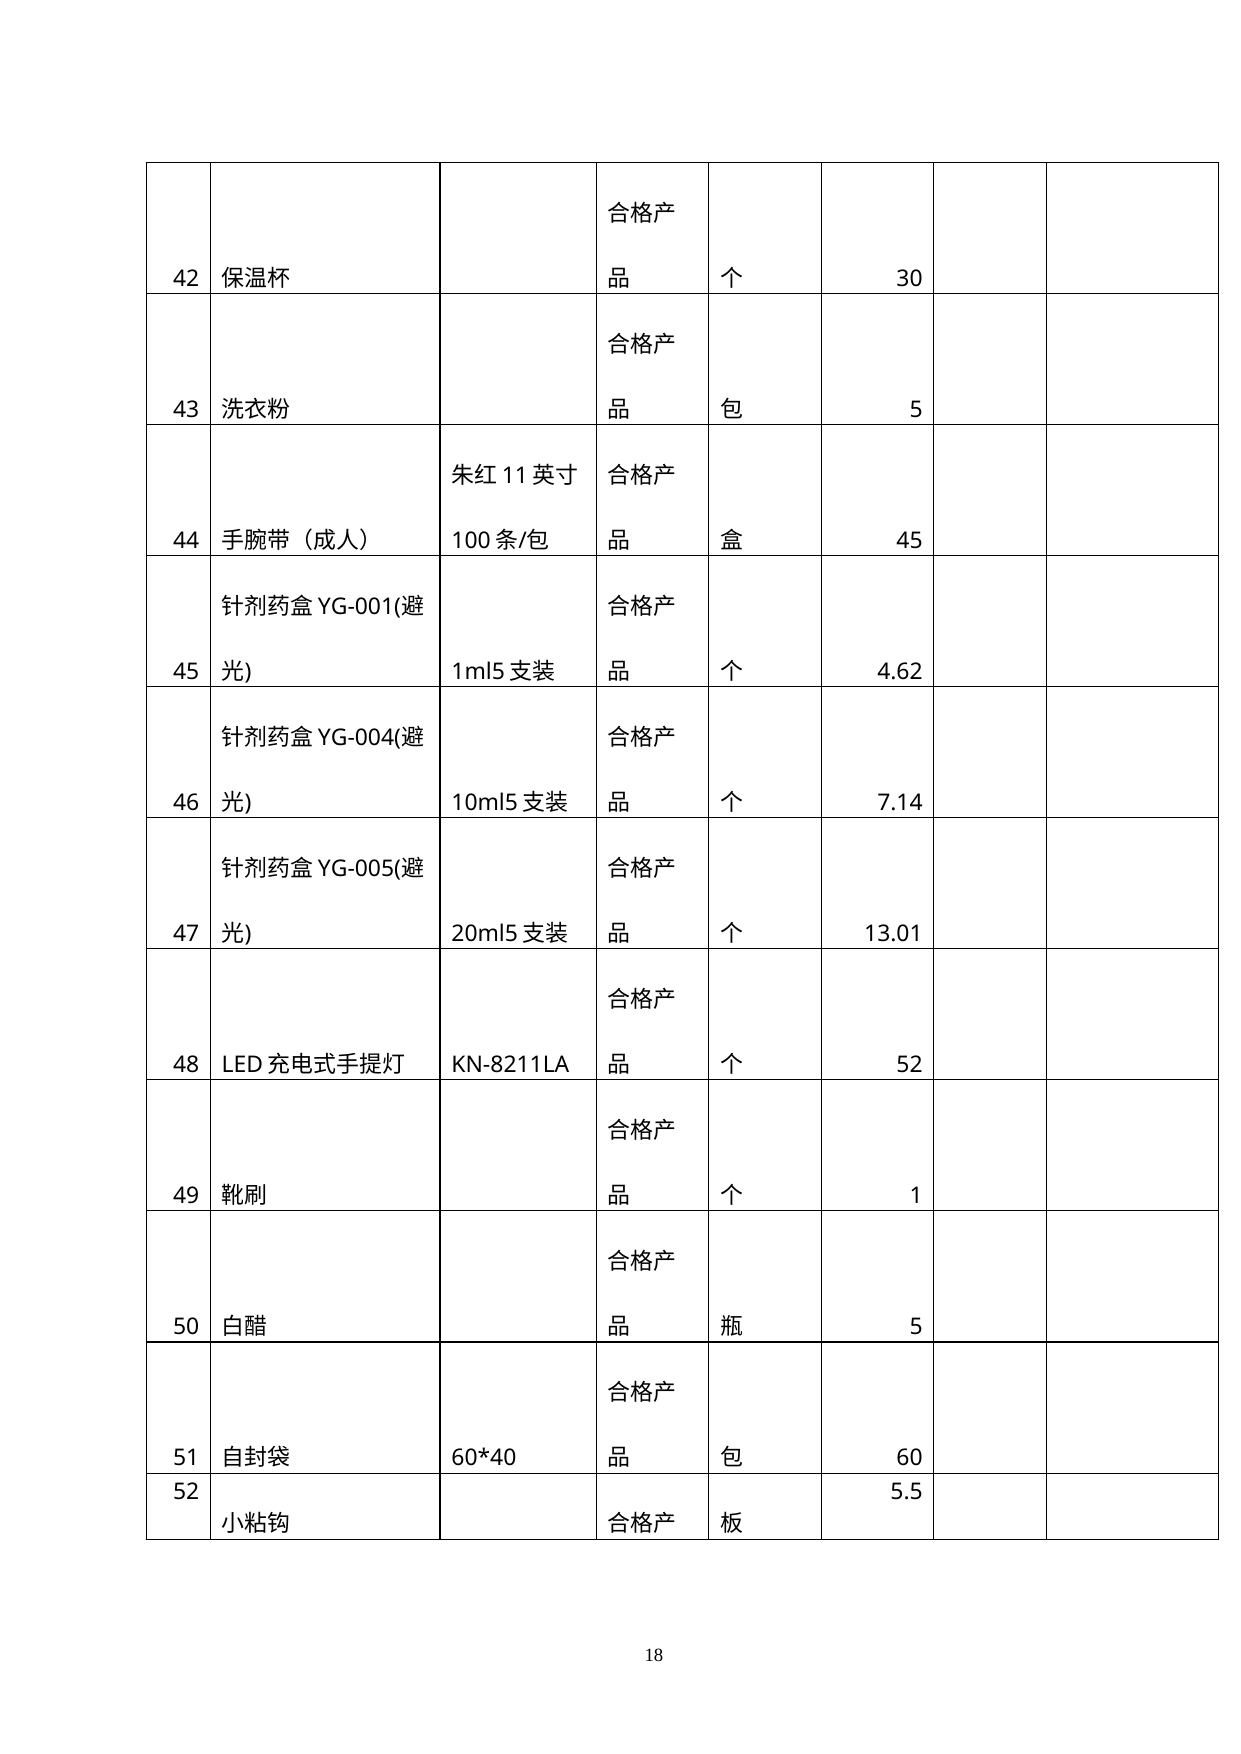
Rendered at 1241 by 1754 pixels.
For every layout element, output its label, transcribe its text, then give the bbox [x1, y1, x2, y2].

table_cell 合格产品 [597, 294, 708, 424]
table_cell 13.01 [822, 818, 933, 948]
table_cell 自封袋 [211, 1343, 439, 1472]
table_cell 合格产品 [597, 1080, 708, 1210]
table_cell 45 [147, 556, 210, 686]
table_cell [441, 1474, 596, 1538]
table_cell 合格产品 [597, 818, 708, 948]
table_cell [441, 163, 596, 293]
table_cell 合格产品 [597, 425, 708, 555]
table_cell 洗衣粉 [211, 294, 439, 424]
table_cell 针剂药盒YG-001(避光) [211, 556, 439, 686]
table_cell 52 [822, 949, 933, 1079]
table_cell [1047, 1211, 1218, 1341]
table_cell 合格产品 [597, 687, 708, 817]
table_cell 合格产品 [597, 949, 708, 1079]
table_cell 45 [822, 425, 933, 555]
table_cell [934, 294, 1046, 424]
table_cell [1047, 818, 1218, 948]
table_cell 5.5 [822, 1474, 933, 1538]
table_cell [934, 163, 1046, 293]
table_cell [1047, 163, 1218, 293]
table_cell 30 [822, 163, 933, 293]
table_cell 包 [709, 294, 821, 424]
table_cell 白醋 [211, 1211, 439, 1341]
table_cell [1047, 425, 1218, 555]
table_cell 44 [147, 425, 210, 555]
table_cell 个 [709, 1080, 821, 1210]
table_cell 60 [822, 1343, 933, 1472]
table_cell 手腕带（成人） [211, 425, 439, 555]
table_cell 1 [822, 1080, 933, 1210]
table_cell [1047, 1474, 1218, 1538]
table_cell 合格产品 [597, 163, 708, 293]
table_cell 包 [709, 1343, 821, 1472]
table_cell [441, 1211, 596, 1341]
table_cell 4.62 [822, 556, 933, 686]
table_cell 针剂药盒YG-005(避光) [211, 818, 439, 948]
table_cell 10ml5支装 [441, 687, 596, 817]
table_cell [1047, 556, 1218, 686]
table_cell [441, 1080, 596, 1210]
table_cell 43 [147, 294, 210, 424]
table_cell 个 [709, 163, 821, 293]
table_cell 49 [147, 1080, 210, 1210]
table_cell 靴刷 [211, 1080, 439, 1210]
table_cell 保温杯 [211, 163, 439, 293]
table_cell 51 [147, 1343, 210, 1472]
table_cell 52 [147, 1474, 210, 1538]
table_cell 个 [709, 949, 821, 1079]
table_cell 5 [822, 1211, 933, 1341]
table_cell 50 [147, 1211, 210, 1341]
table_cell [441, 294, 596, 424]
table_cell [1047, 1343, 1218, 1472]
table_cell [934, 1474, 1046, 1538]
table_cell [1047, 687, 1218, 817]
table_cell [934, 556, 1046, 686]
table_cell [1047, 294, 1218, 424]
table_cell 1ml5支装 [441, 556, 596, 686]
table_cell [934, 1080, 1046, 1210]
table_cell 盒 [709, 425, 821, 555]
table_cell 60*40 [441, 1343, 596, 1472]
table_cell 合格产品 [597, 1343, 708, 1472]
table_cell [934, 687, 1046, 817]
table_cell [1047, 949, 1218, 1079]
table_cell 个 [709, 556, 821, 686]
table_cell 朱红11英寸 100条/包 [441, 425, 596, 555]
table_cell 板 [709, 1474, 821, 1538]
table_cell 7.14 [822, 687, 933, 817]
table_cell LED充电式手提灯 [211, 949, 439, 1079]
table_cell [934, 949, 1046, 1079]
table_cell 针剂药盒YG-004(避光) [211, 687, 439, 817]
table_cell 合格产品 [597, 1474, 708, 1538]
table_cell [934, 818, 1046, 948]
table_cell 合格产品 [597, 556, 708, 686]
table_cell [934, 1343, 1046, 1472]
table_cell 46 [147, 687, 210, 817]
table_cell 个 [709, 818, 821, 948]
table_cell 48 [147, 949, 210, 1079]
table_cell 合格产品 [597, 1211, 708, 1341]
table_cell 42 [147, 163, 210, 293]
table_cell [934, 1211, 1046, 1341]
table_cell 小粘钩 [211, 1474, 439, 1538]
table_cell 个 [709, 687, 821, 817]
table_cell 5 [822, 294, 933, 424]
table_cell 瓶 [709, 1211, 821, 1341]
table_cell KN-8211LA [441, 949, 596, 1079]
table_cell 47 [147, 818, 210, 948]
table_cell [934, 425, 1046, 555]
table_cell 20ml5支装 [441, 818, 596, 948]
table_cell [1047, 1080, 1218, 1210]
